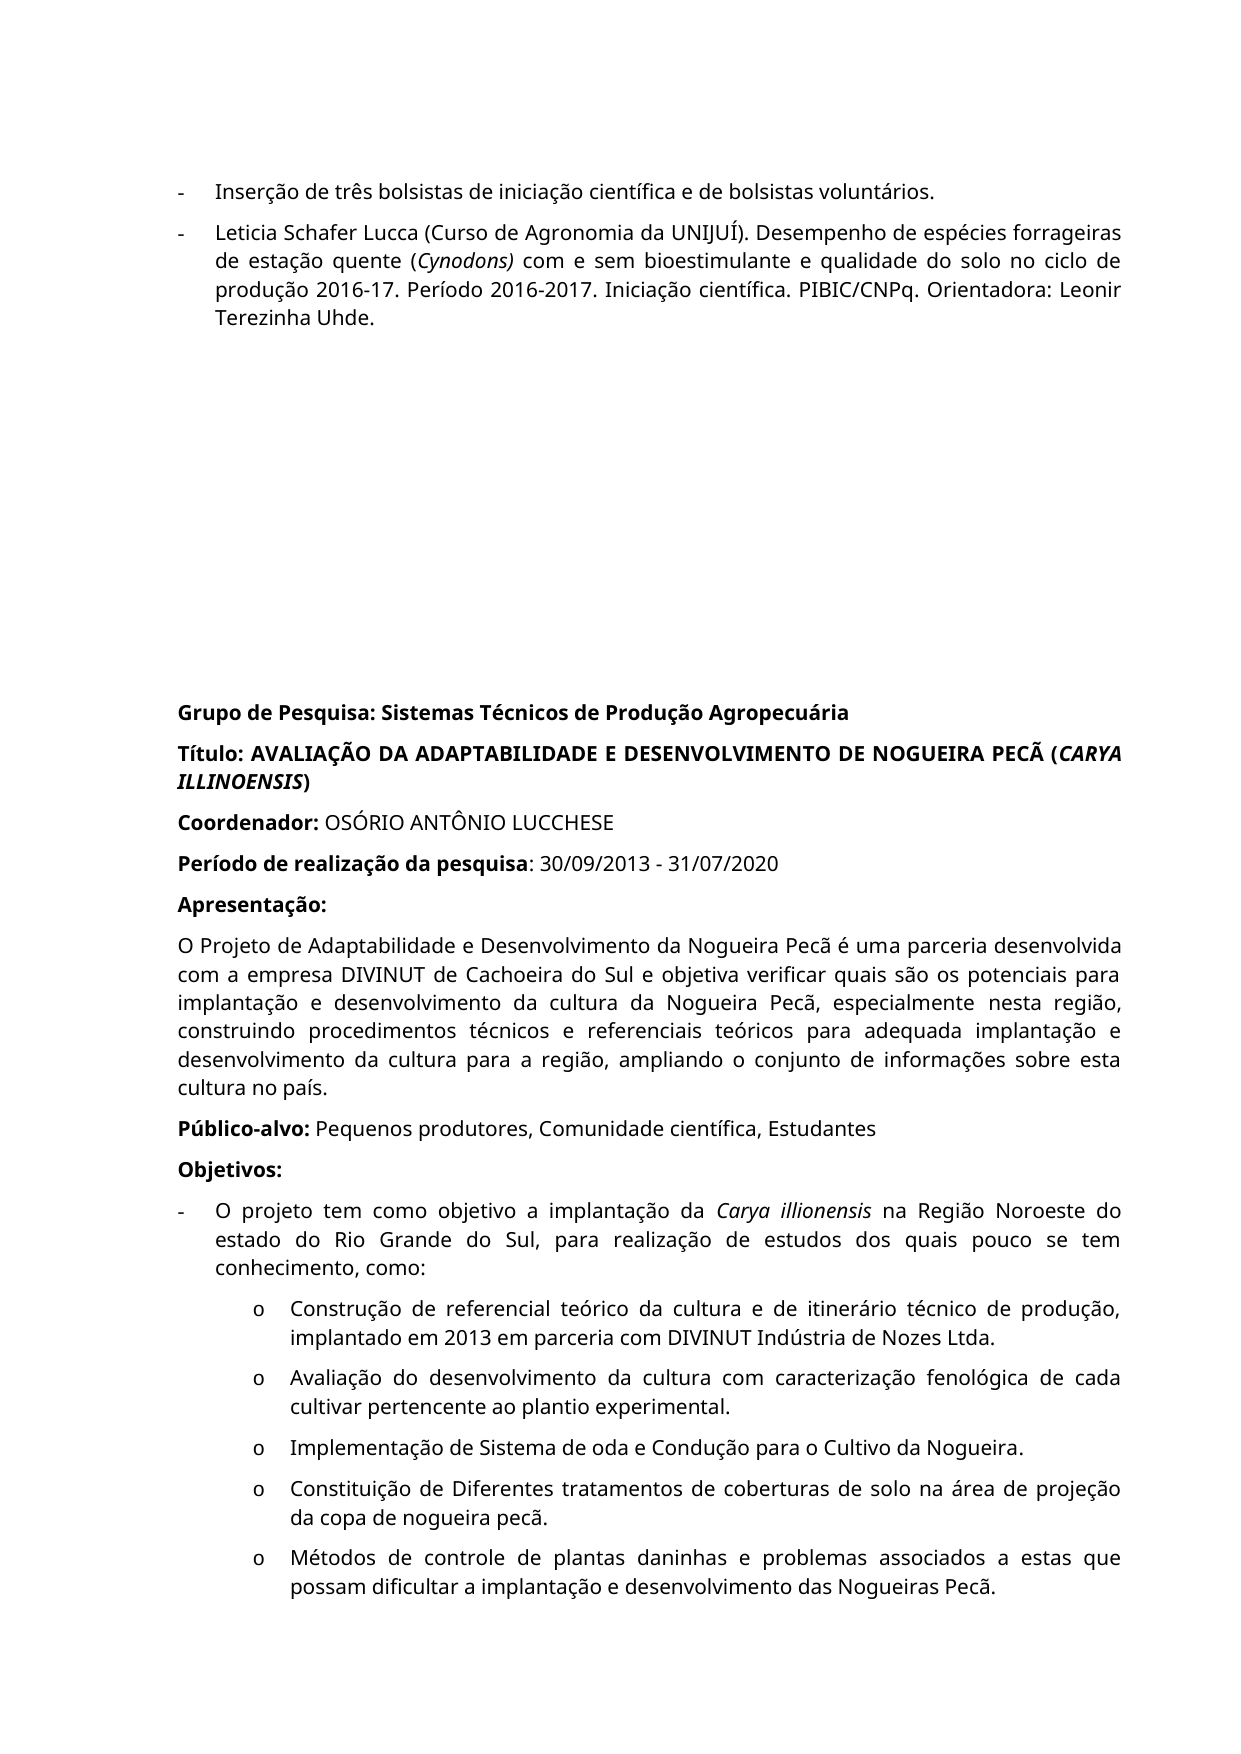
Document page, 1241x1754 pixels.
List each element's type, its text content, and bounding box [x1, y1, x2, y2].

list Inserção de três bolsistas de iniciação científica e de bolsistas voluntários. [177, 177, 1122, 206]
list Avaliação do desenvolvimento da cultura com caracterização fenológica de cada cultivar pertencente ao plantio experimental. [252, 1363, 1122, 1421]
list O projeto tem como objetivo a implantação da Carya illionensis na Região Noroeste do estado do Rio Grande do Sul, para realização de estudos dos quais pouco se tem conhecimento, como: [177, 1196, 1122, 1282]
text Objetivos: [177, 1155, 1122, 1184]
list Métodos de controle de plantas daninhas e problemas associados a estas que possam dificultar a implantação e desenvolvimento das Nogueiras Pecã. [252, 1543, 1122, 1601]
list Leticia Schafer Lucca (Curso de Agronomia da UNIJUÍ). Desempenho de espécies forrageiras de estação quente (Cynodons) com e sem bioestimulante e qualidade do solo no ciclo de produção 2016-17. Período 2016-2017. Iniciação científica. PIBIC/CNPq. Orientadora: Leonir Terezinha Uhde. [177, 218, 1122, 332]
text O Projeto de Adaptabilidade e Desenvolvimento da Nogueira Pecã é uma parceria desenvolvida com a empresa DIVINUT de Cachoeira do Sul e objetiva verificar quais são os potenciais para implantação e desenvolvimento da cultura da Nogueira Pecã, especialmente nesta região, construindo procedimentos técnicos e referenciais teóricos para adequada implantação e desenvolvimento da cultura para a região, ampliando o conjunto de informações sobre esta cultura no país. [177, 931, 1122, 1102]
text Público-alvo: Pequenos produtores, Comunidade científica, Estudantes [177, 1114, 1122, 1143]
text Coordenador: OSÓRIO ANTÔNIO LUCCHESE [177, 808, 1122, 837]
text Grupo de Pesquisa: Sistemas Técnicos de Produção Agropecuária [177, 698, 1122, 727]
text Período de realização da pesquisa: 30/09/2013 - 31/07/2020 [177, 849, 1122, 878]
list Implementação de Sistema de oda e Condução para o Cultivo da Nogueira. [252, 1433, 1122, 1462]
list Construção de referencial teórico da cultura e de itinerário técnico de produção, implantado em 2013 em parceria com DIVINUT Indústria de Nozes Ltda. [252, 1294, 1122, 1351]
text Apresentação: [177, 890, 1122, 919]
text Título: AVALIAÇÃO DA ADAPTABILIDADE E DESENVOLVIMENTO DE NOGUEIRA PECÃ (CARYA ILLINOENSIS) [177, 739, 1122, 796]
list Constituição de Diferentes tratamentos de coberturas de solo na área de projeção da copa de nogueira pecã. [252, 1474, 1122, 1531]
